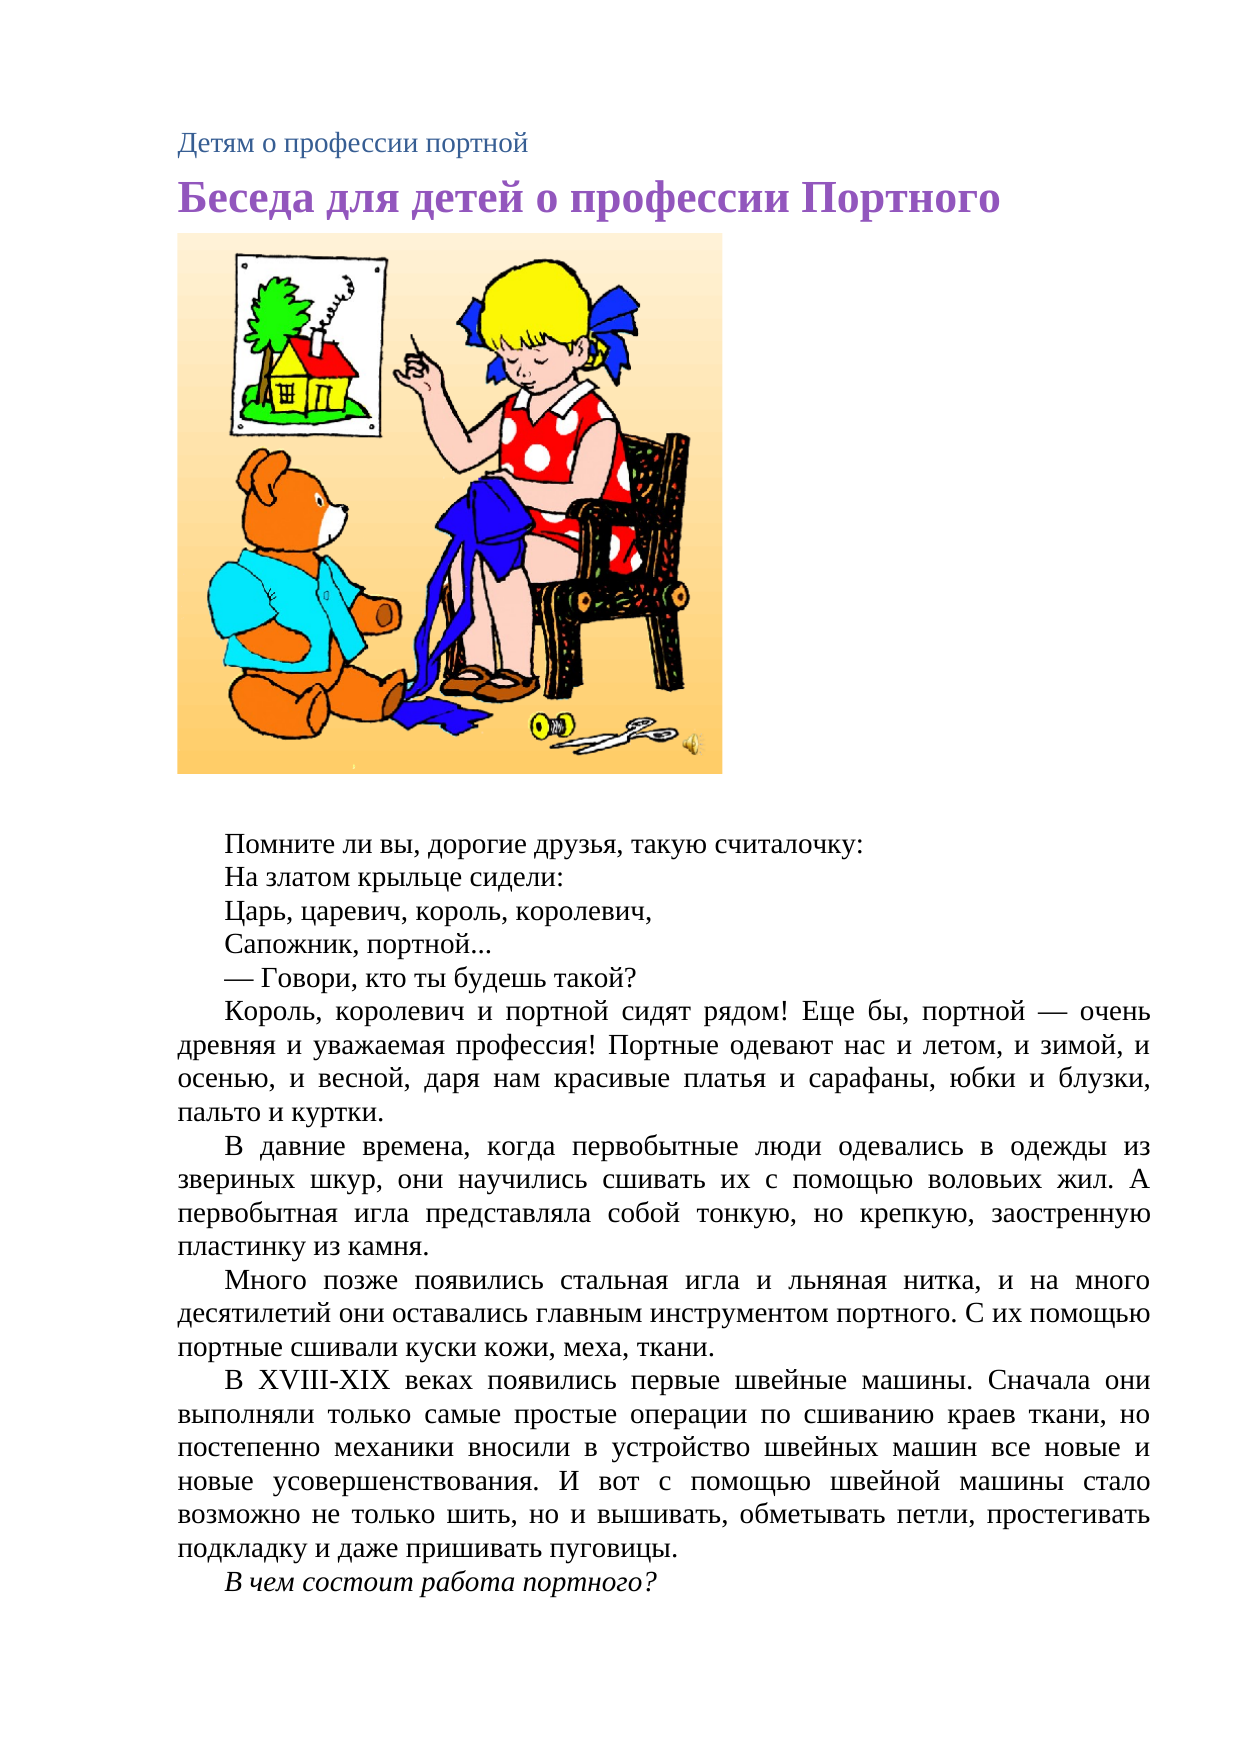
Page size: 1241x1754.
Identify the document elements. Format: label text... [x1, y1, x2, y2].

text В чем состоит работа портного? [177, 1564, 1152, 1597]
text Беседа для детей о профессии Портного [177, 170, 1152, 222]
text В давние времена, когда первобытные люди одевались в одежды из звериных шкур, они научились сшивать их с помощью воловьих жил. А первобытная игла представляла собой тонкую, но крепкую, заостренную пластинку из камня. [177, 1128, 1152, 1262]
text — Говори, кто ты будешь такой? [177, 960, 1152, 993]
text Царь, царевич, король, королевич, [177, 893, 1152, 926]
text Король, королевич и портной сидят рядом! Еще бы, портной — очень древняя и уважаемая профессия! Портные одевают нас и летом, и зимой, и осенью, и весной, даря нам красивые платья и сарафаны, юбки и блузки, пальто и куртки. [177, 993, 1152, 1128]
text На златом крыльце сидели: [177, 859, 1152, 893]
text В XVIII-XIX веках появились первые швейные машины. Сначала они выполняли только самые простые операции по сшиванию краев ткани, но постепенно механики вносили в устройство швейных машин все новые и новые усовершенствования. И вот с помощью швейной машины стало возможно не только шить, но и вышивать, обметывать петли, простегивать подкладку и даже пришивать пуговицы. [177, 1362, 1152, 1564]
text Детям о профессии портной [177, 118, 1152, 159]
text Помните ли вы, дорогие друзья, такую считалочку: [177, 826, 1152, 859]
text Много позже появились стальная игла и льняная нитка, и на много десятилетий они оставались главным инструментом портного. С их помощью портные сшивали куски кожи, меха, ткани. [177, 1262, 1152, 1362]
picture [177, 233, 723, 774]
text Сапожник, портной... [177, 926, 1152, 960]
